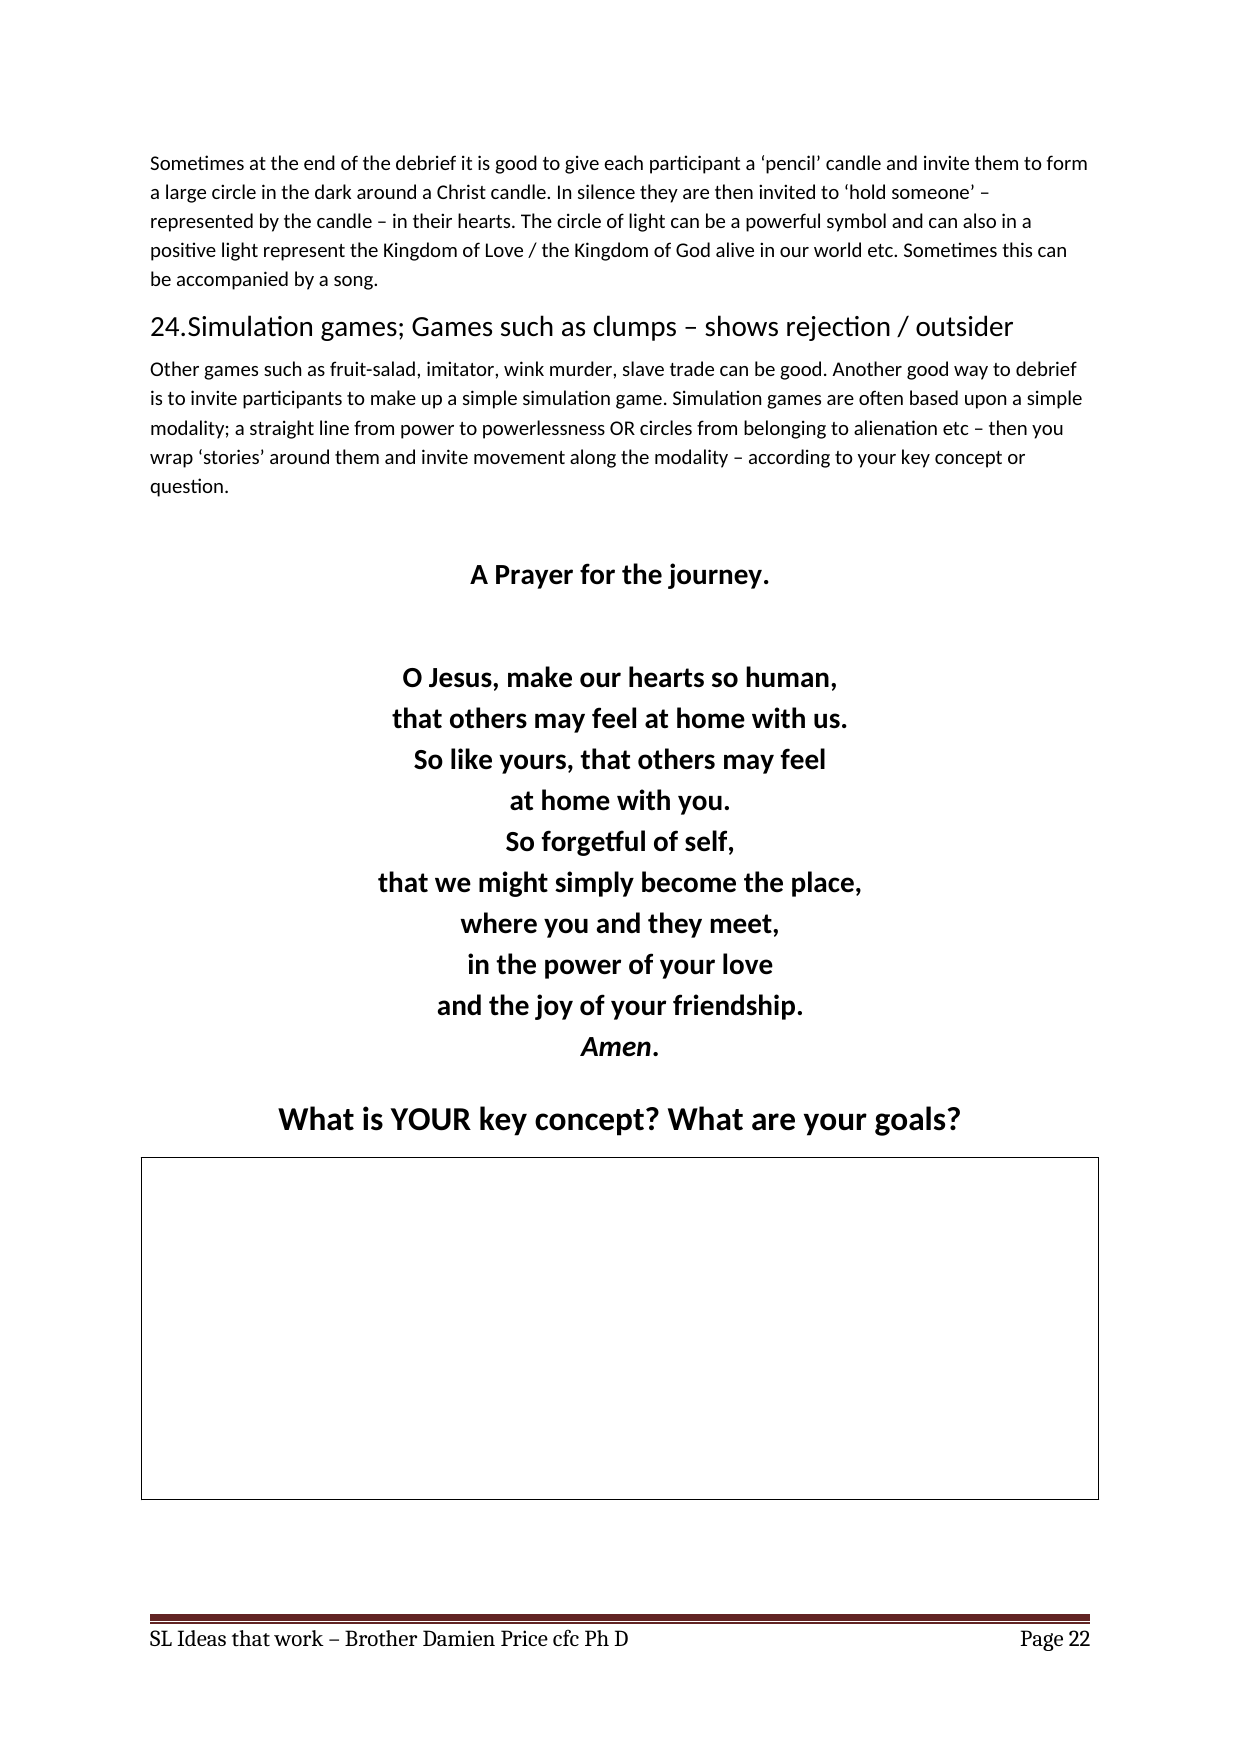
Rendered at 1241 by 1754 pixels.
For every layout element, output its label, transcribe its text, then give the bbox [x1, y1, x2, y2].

text in the power of your love [150, 946, 1090, 981]
list Simulation games; Games such as clumps – shows rejection / outsider [150, 308, 1090, 344]
text that we might simply become the place, [150, 864, 1090, 899]
text So forgetful of self, [150, 823, 1090, 858]
text and the joy of your friendship. [150, 987, 1090, 1022]
text at home with you. [150, 782, 1090, 818]
text O Jesus, make our hearts so human, [150, 659, 1090, 695]
text Other games such as fruit-salad, imitator, wink murder, slave trade can be good. Another good way to debrief is to invite participants to make up a simple simulation game. Simulation games are often based upon a simple modality; a straight line from power to powerlessness OR circles from belonging to alienation etc – then you wrap ‘stories’ around them and invite movement along the modality – according to your key concept or question. [150, 356, 1090, 498]
text A Prayer for the journey. [150, 556, 1090, 592]
text So like yours, that others may feel [150, 741, 1090, 777]
text What is YOUR key concept? What are your goals? [150, 1098, 1090, 1138]
text that others may feel at home with us. [150, 700, 1090, 736]
text Amen. [150, 1028, 1090, 1063]
text where you and they meet, [150, 905, 1090, 940]
text Sometimes at the end of the debrief it is good to give each participant a ‘pencil’ candle and invite them to form a large circle in the dark around a Christ candle. In silence they are then invited to ‘hold someone’ – represented by the candle – in their hearts. The circle of light can be a powerful symbol and can also in a positive light represent the Kingdom of Love / the Kingdom of God alive in our world etc. Sometimes this can be accompanied by a song. [150, 150, 1090, 292]
